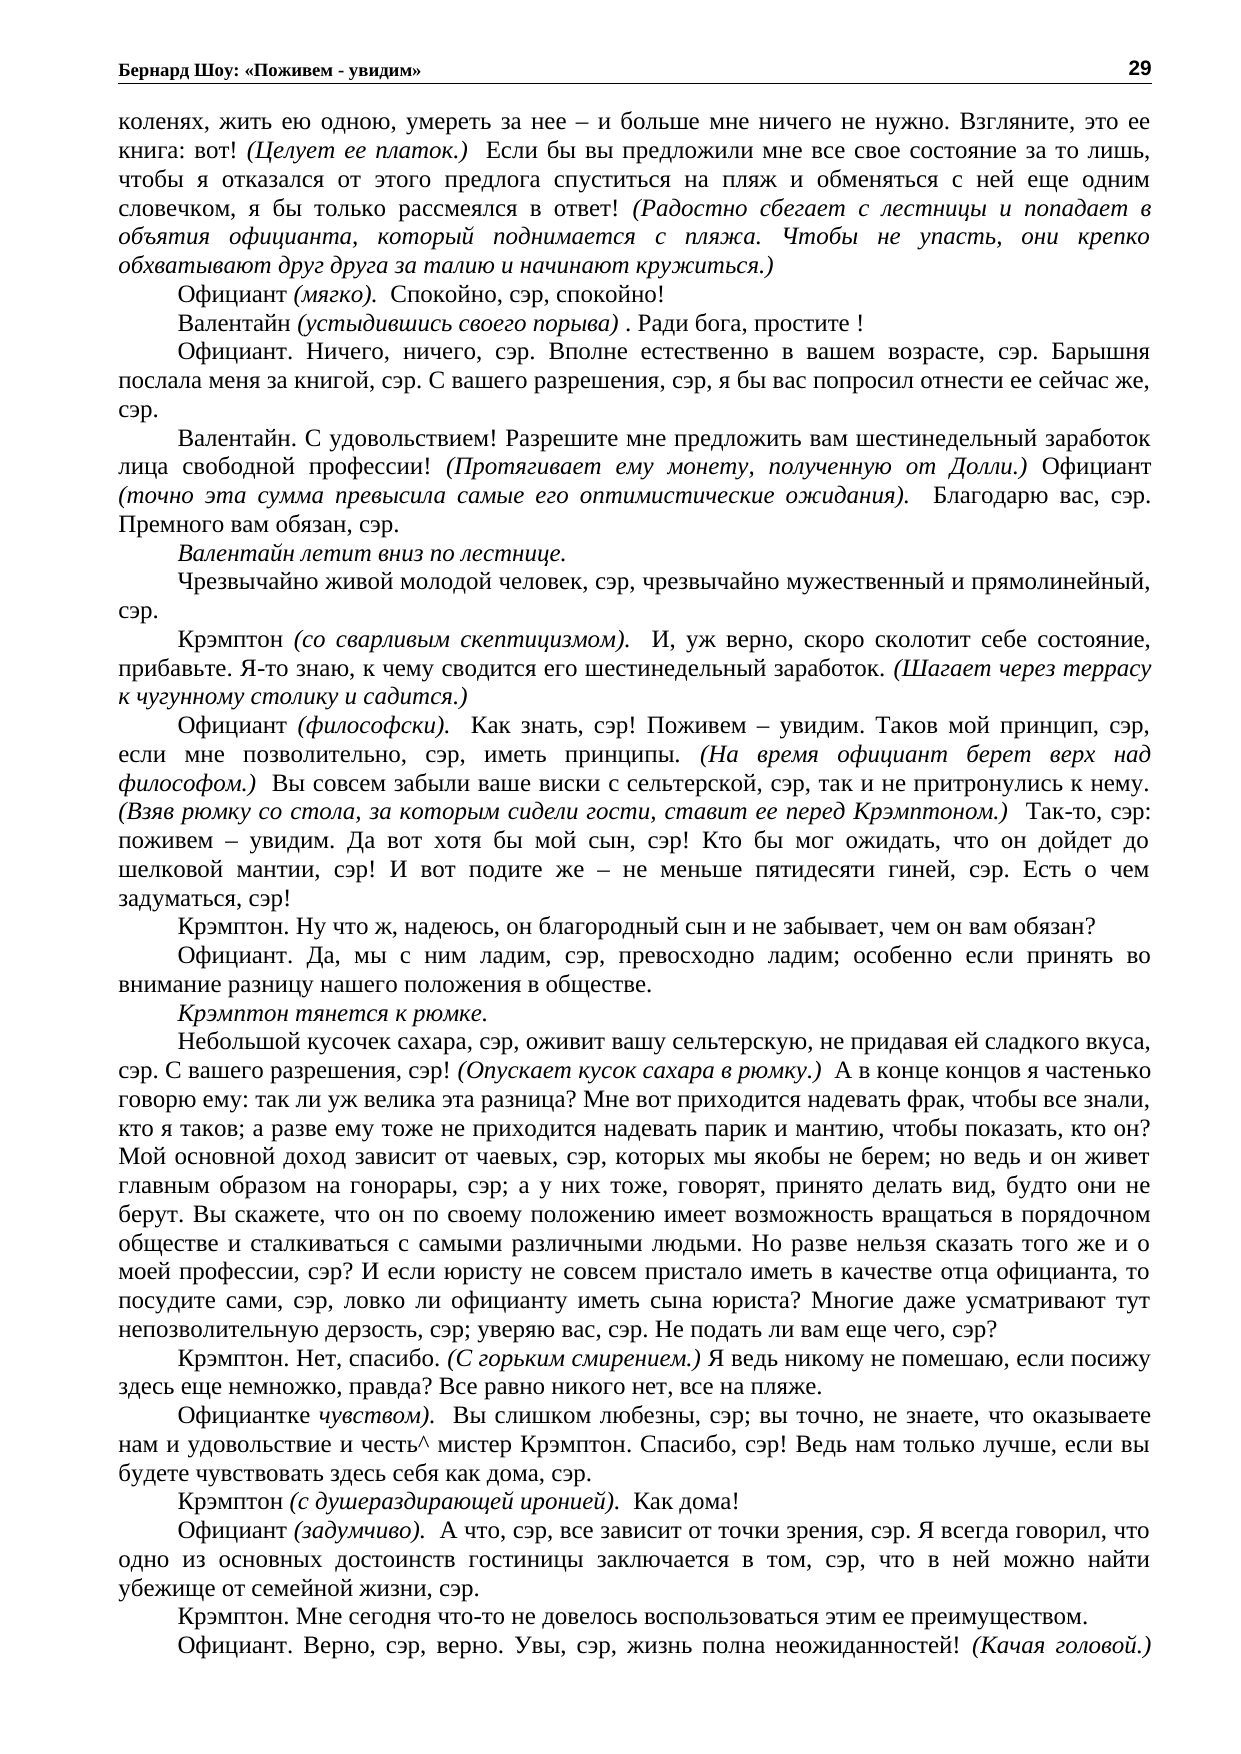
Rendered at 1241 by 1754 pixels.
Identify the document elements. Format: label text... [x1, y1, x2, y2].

text Валентайн летит вниз по лестнице. [118, 538, 1152, 566]
text Официант. Да, мы с ним ладим, сэр, превосходно ладим; особенно если принять во внимание разницу нашего положения в обществе. [118, 940, 1152, 998]
text Чрезвычайно живой молодой человек, сэр, чрезвычайно мужественный и прямолинейный, сэр. [118, 566, 1152, 624]
text Небольшой кусочек сахара, сэр, оживит вашу сельтерскую, не придавая ей сладкого вкуса, сэр. С вашего разрешения, сэр! (Опускает кусок сахара в рюмку.) А в конце концов я частенько говорю ему: так ли уж велика эта разница? Мне вот приходится надевать фрак, чтобы все знали, кто я таков; а разве ему тоже не приходится надевать парик и мантию, чтобы показать, кто он? Мой основной доход зависит от чаевых, сэр, которых мы якобы не берем; но ведь и он живет главным образом на гонорары, сэр; а у них тоже, говорят, принято делать вид, будто они не берут. Вы скажете, что он по своему положению имеет возможность вращаться в порядочном обществе и сталкиваться с самыми различными людьми. Но разве нельзя сказать того же и о моей профессии, сэр? И если юристу не совсем пристало иметь в качестве отца официанта, то посудите сами, сэр, ловко ли официанту иметь сына юриста? Многие даже усматривают тут непозволительную дерзость, сэр; уверяю вас, сэр. Не подать ли вам еще чего, сэр? [118, 1026, 1152, 1343]
text Валентайн (устыдившись своего порыва) . Ради бога, простите ! [118, 308, 1152, 336]
text Крэмптон тянется к рюмке. [118, 998, 1152, 1026]
text Официант. Ничего, ничего, сэр. Вполне естественно в вашем возрасте, сэр. Барышня послала меня за книгой, сэр. С вашего разрешения, сэр, я бы вас попросил отнести ее сейчас же, сэр. [118, 336, 1152, 423]
text Официант (философски). Как знать, сэр! Поживем – увидим. Таков мой принцип, сэр, если мне позволительно, сэр, иметь принципы. (На время официант берет верх над философом.) Вы совсем забыли ваше виски с сельтерской, сэр, так и не притронулись к нему. (Взяв рюмку со стола, за которым сидели гости, ставит ее перед Крэмптоном.) Так-то, сэр: поживем – увидим. Да вот хотя бы мой сын, сэр! Кто бы мог ожидать, что он дойдет до шелковой мантии, сэр! И вот подите же – не меньше пятидесяти гиней, сэр. Есть о чем задуматься, сэр! [118, 710, 1152, 911]
text Крэмптон. Ну что ж, надеюсь, он благородный сын и не забывает, чем он вам обязан? [118, 911, 1152, 940]
text Официант (мягко). Спокойно, сэр, спокойно! [118, 279, 1152, 308]
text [118, 1630, 1152, 1659]
text Официант (задумчиво). А что, сэр, все зависит от точки зрения, сэр. Я всегда говорил, что одно из основных достоинств гостиницы заключается в том, сэр, что в ней можно найти убежище от семейной жизни, сэр. [118, 1515, 1152, 1601]
text Крэмптон (с душераздирающей иронией). Как дома! [118, 1486, 1152, 1515]
text Официантке чувством). Вы слишком любезны, сэр; вы точно, не знаете, что оказываете нам и удовольствие и честь^ мистер Крэмптон. Спасибо, сэр! Ведь нам только лучше, если вы будете чувствовать здесь себя как дома, сэр. [118, 1400, 1152, 1486]
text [118, 106, 1152, 279]
text Крэмптон (со сварливым скептицизмом). И, уж верно, скоро сколотит себе состояние, прибавьте. Я-то знаю, к чему сводится его шестинедельный заработок. (Шагает через террасу к чугунному столику и садится.) [118, 624, 1152, 710]
text Крэмптон. Нет, спасибо. (С горьким смирением.) Я ведь никому не помешаю, если посижу здесь еще немножко, правда? Все равно никого нет, все на пляже. [118, 1343, 1152, 1400]
text Валентайн. С удовольствием! Разрешите мне предложить вам шестинедельный заработок лица свободной профессии! (Протягивает ему монету, полученную от Долли.) Официант (точно эта сумма превысила самые его оптимистические ожидания). Благодарю вас, сэр. Премного вам обязан, сэр. [118, 423, 1152, 538]
text Крэмптон. Мне сегодня что-то не довелось воспользоваться этим ее преимуществом. [118, 1601, 1152, 1630]
